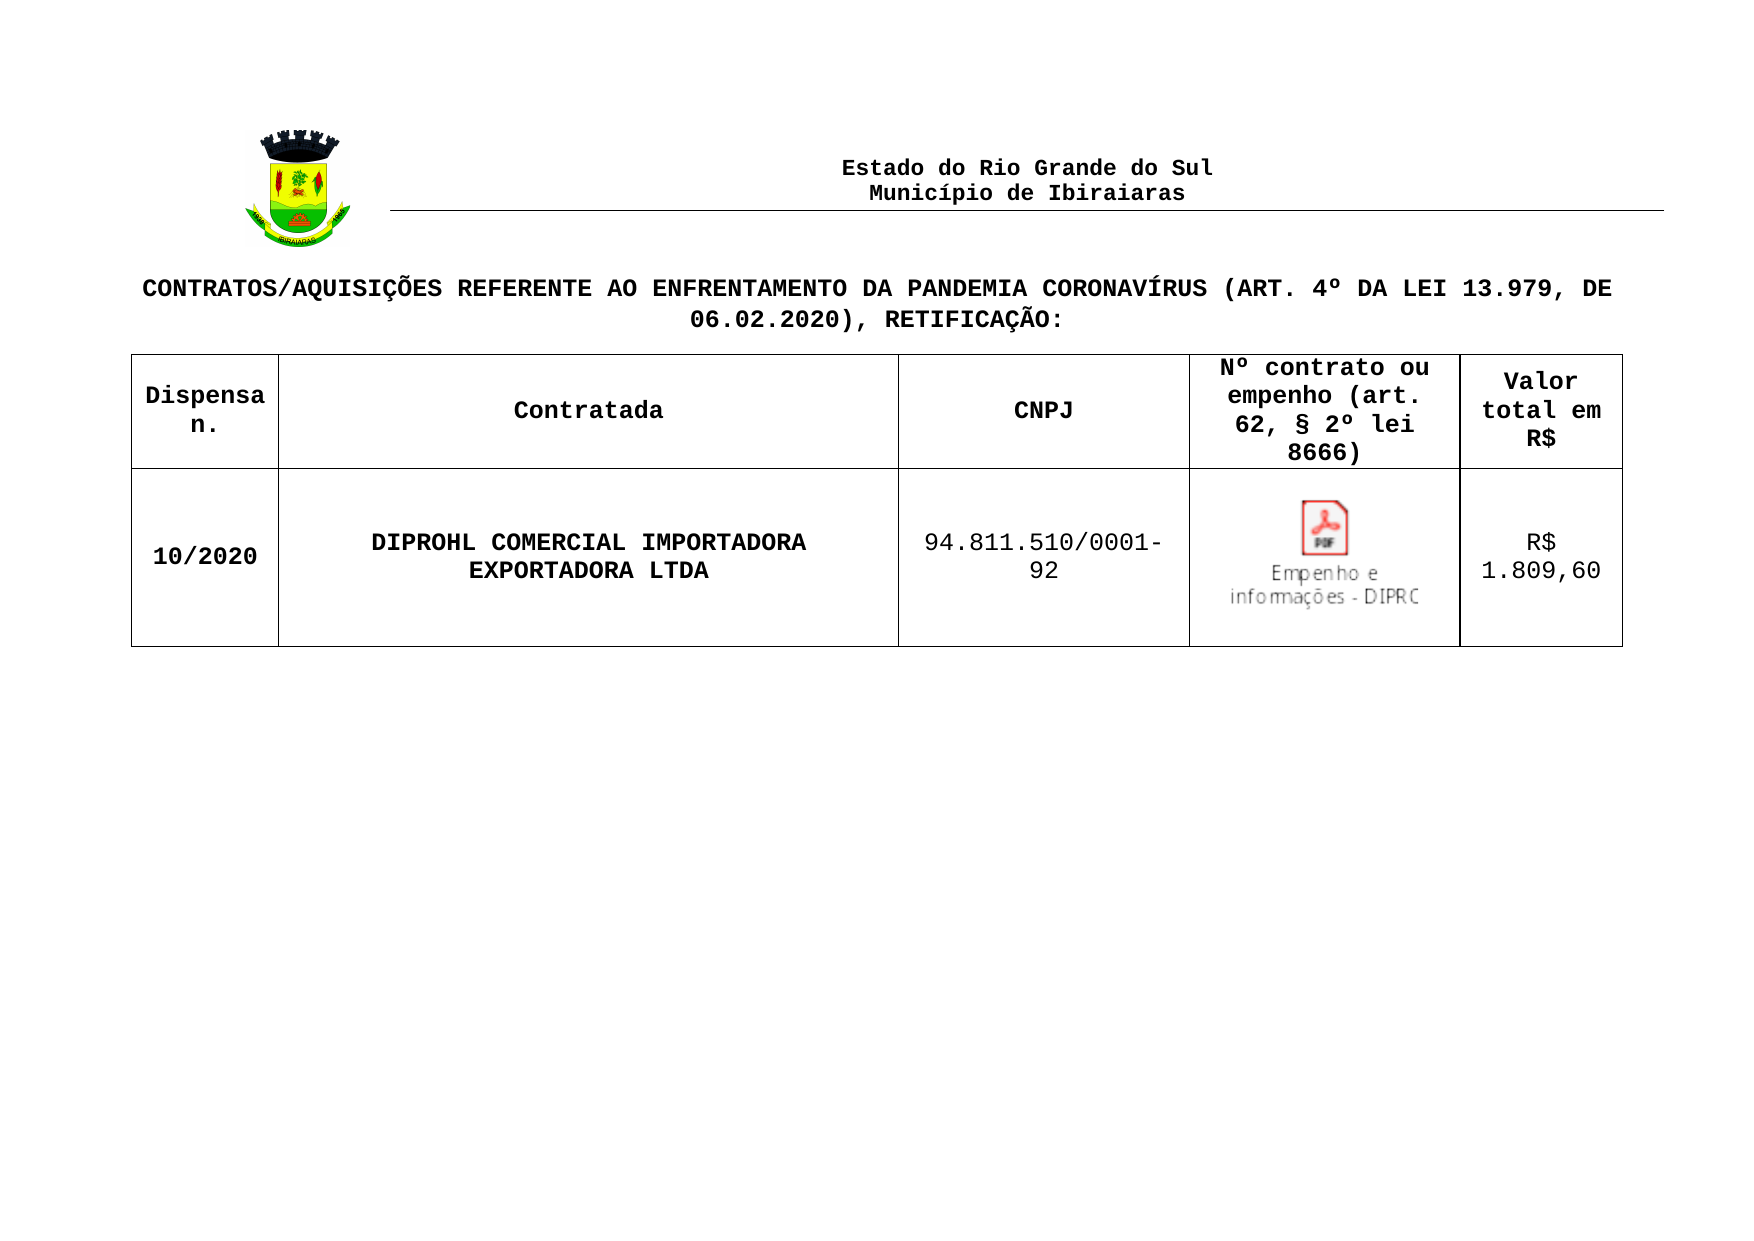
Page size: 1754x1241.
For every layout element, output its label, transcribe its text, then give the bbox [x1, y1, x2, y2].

picture [245, 130, 351, 247]
table_header Dispensa n. [132, 355, 278, 468]
table_cell DIPROHL COMERCIAL IMPORTADORA EXPORTADORA LTDA [279, 469, 898, 646]
table_cell 10/2020 [132, 469, 278, 646]
table_header Contratada [279, 355, 898, 468]
table_header Nº contrato ou empenho (art. 62, § 2º lei 8666) [1190, 355, 1459, 468]
table_header Valor total em R$ [1461, 355, 1622, 468]
table_header CNPJ [899, 355, 1189, 468]
table_cell [1190, 469, 1459, 646]
text CONTRATOS/AQUISIÇÕES REFERENTE AO ENFRENTAMENTO DA PANDEMIA CORONAVÍRUS (ART. 4º DA LEI 13.979, DE 06.02.2020), RETIFICAÇÃO: [75, 276, 1679, 335]
table_cell R$ 1.809,60 [1461, 469, 1622, 646]
table_cell 94.811.510/0001-92 [899, 469, 1189, 646]
